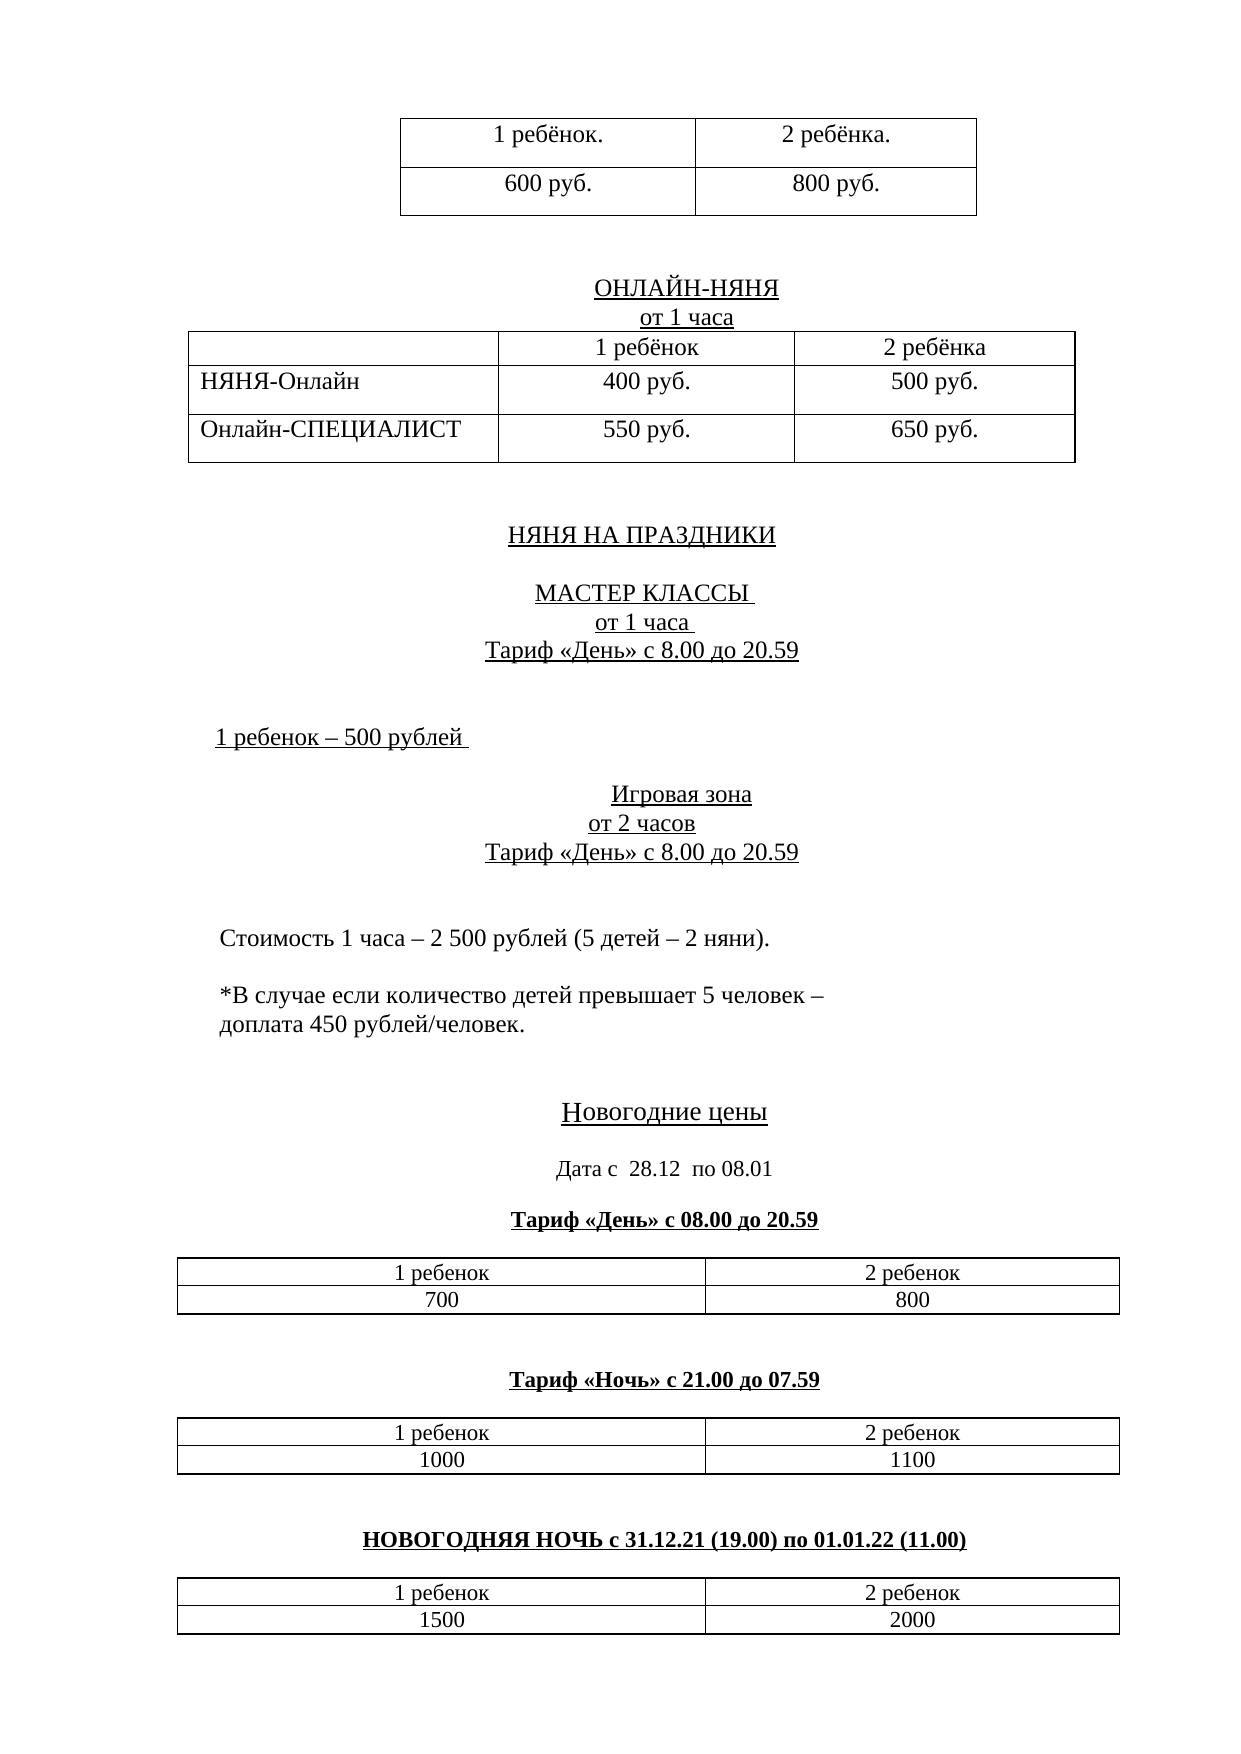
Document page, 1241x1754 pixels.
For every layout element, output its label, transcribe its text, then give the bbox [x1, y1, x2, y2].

table_cell 1000 [178, 1446, 705, 1473]
table_header [189, 332, 498, 365]
table_header 2 ребенок [706, 1419, 1119, 1445]
table_header 2 ребёнка [795, 332, 1074, 365]
table_cell 800 руб. [696, 168, 976, 215]
table_header 2 ребенок [706, 1579, 1119, 1605]
table_cell 500 руб. [795, 366, 1074, 413]
table_cell 800 [706, 1286, 1119, 1313]
text ОНЛАЙН-НЯНЯ [213, 273, 1152, 302]
text Тариф «Ночь» с 21.00 до 07.59 [177, 1366, 1152, 1392]
table_header 2 ребенок [706, 1259, 1119, 1285]
table_header 1 ребенок [178, 1579, 705, 1605]
table_header 1 ребенок [178, 1419, 705, 1445]
table_header 1 ребёнок [499, 332, 794, 365]
table_cell 650 руб. [795, 415, 1074, 462]
text 1 ребенок – 500 рублей [215, 722, 1069, 750]
table_cell 1500 [178, 1606, 705, 1633]
text Тариф «День» с 8.00 до 20.59 [215, 635, 1069, 664]
text доплата 450 рублей/человек. [212, 1009, 1152, 1038]
table_header 2 ребёнка. [696, 119, 976, 167]
text от 2 часов [215, 808, 1069, 837]
table_cell 700 [178, 1286, 705, 1313]
text НЯНЯ НА ПРАЗДНИКИ [215, 520, 1069, 549]
text Тариф «День» с 08.00 до 20.59 [177, 1206, 1152, 1232]
table_cell 1100 [706, 1446, 1119, 1473]
text Тариф «День» с 8.00 до 20.59 [215, 837, 1069, 865]
text МАСТЕР КЛАССЫ [215, 578, 1069, 607]
text *В случае если количество детей превышает 5 человек – [212, 980, 1152, 1009]
text Дата с 28.12 по 08.01 [177, 1155, 1152, 1181]
text НОВОГОДНЯЯ НОЧЬ с 31.12.21 (19.00) по 01.01.22 (11.00) [177, 1526, 1152, 1552]
table_cell Онлайн-СПЕЦИАЛИСТ [189, 415, 498, 462]
table_cell 550 руб. [499, 415, 794, 462]
table_header 1 ребёнок. [401, 119, 695, 167]
text от 1 часа [213, 302, 1152, 331]
text Новогодние цены [177, 1095, 1152, 1129]
text Стоимость 1 часа – 2 500 рублей (5 детей – 2 няни). [212, 923, 1152, 952]
table_cell НЯНЯ-Онлайн [189, 366, 498, 413]
text Игровая зона [212, 779, 1152, 808]
table_cell 400 руб. [499, 366, 794, 413]
table_cell 600 руб. [401, 168, 695, 215]
text от 1 часа [215, 607, 1069, 635]
table_cell 2000 [706, 1606, 1119, 1633]
table_header 1 ребенок [178, 1259, 705, 1285]
